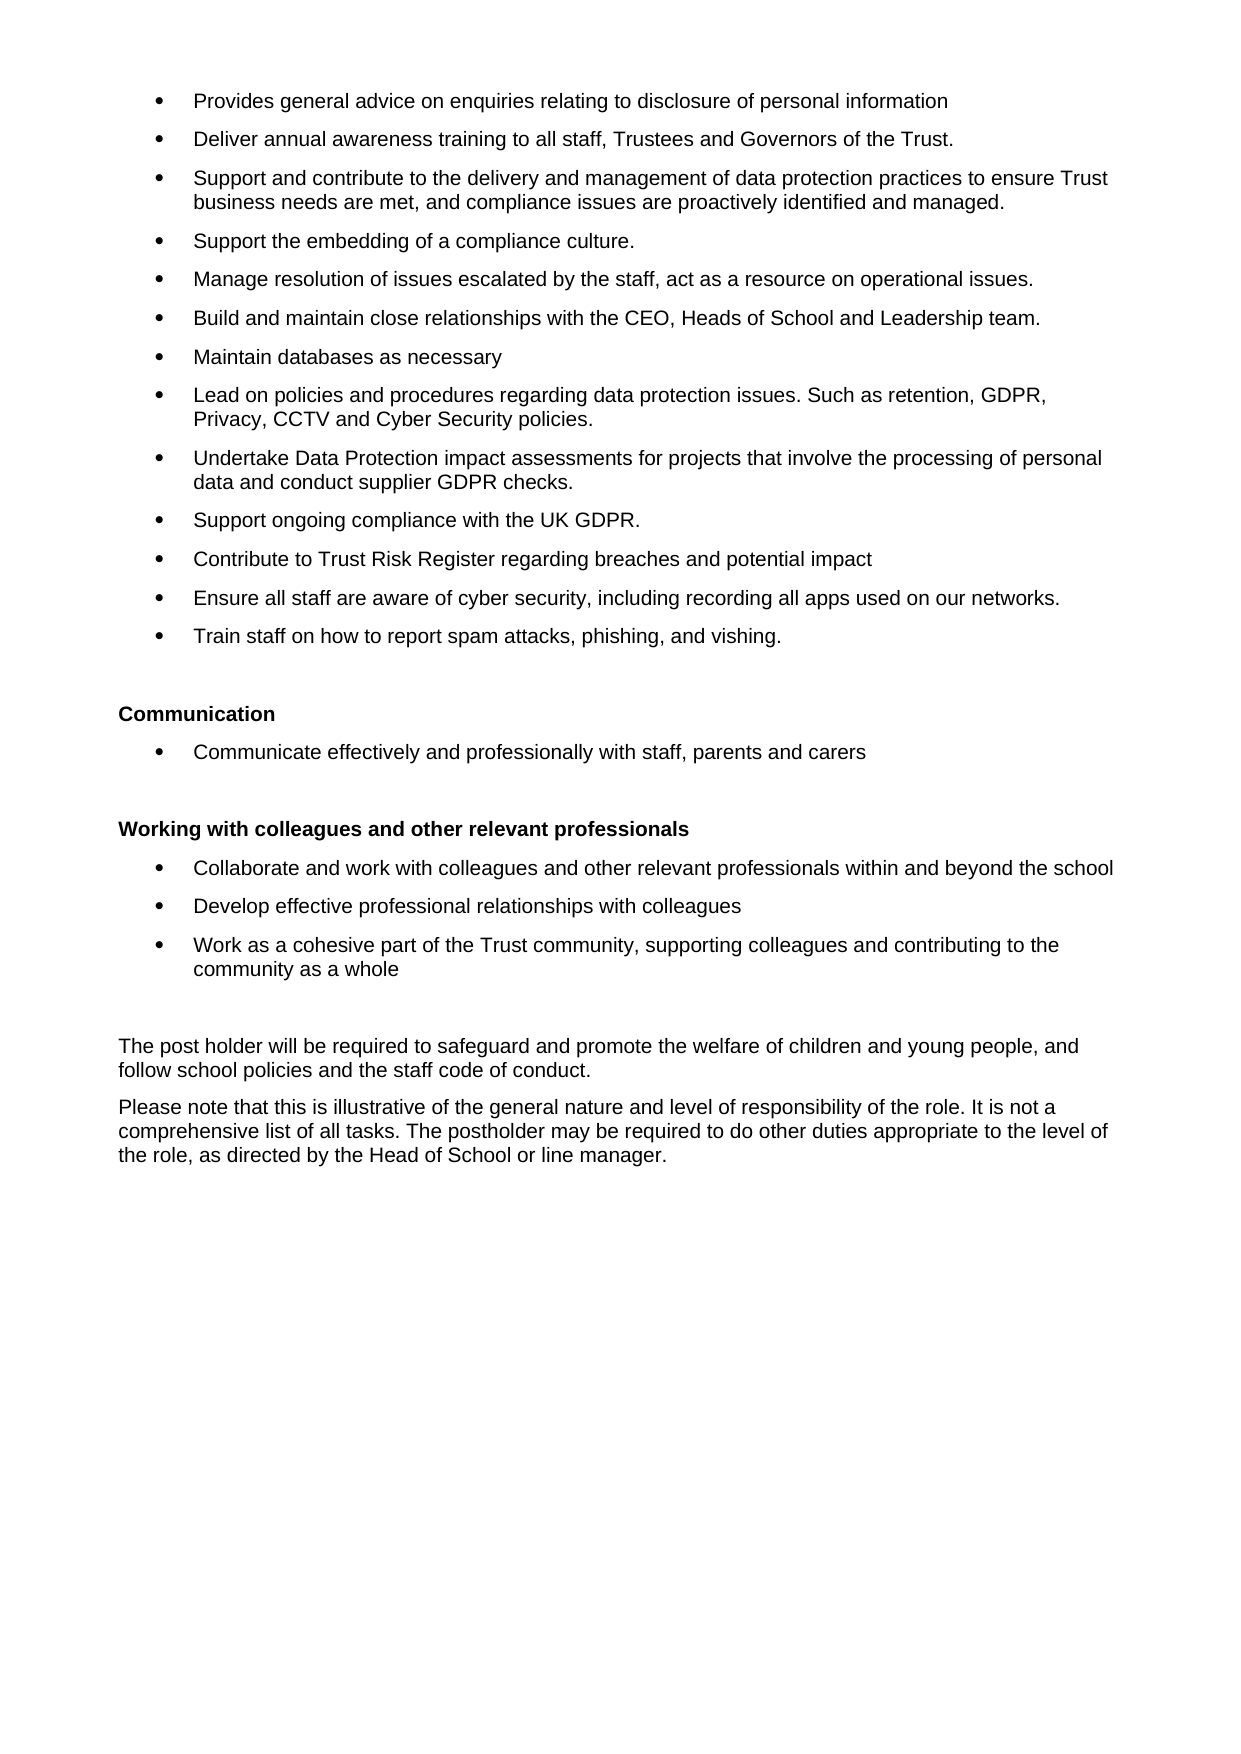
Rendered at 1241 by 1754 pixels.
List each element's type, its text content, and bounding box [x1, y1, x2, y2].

list Undertake Data Protection impact assessments for projects that involve the processing of personal data and conduct supplier GDPR checks. [156, 446, 1122, 494]
text Working with colleagues and other relevant professionals [118, 817, 1122, 841]
list Lead on policies and procedures regarding data protection issues. Such as retention, GDPR, Privacy, CCTV and Cyber Security policies. [156, 383, 1122, 431]
list Ensure all staff are aware of cyber security, including recording all apps used on our networks. [156, 586, 1122, 610]
list Contribute to Trust Risk Register regarding breaches and potential impact [156, 547, 1122, 571]
list Manage resolution of issues escalated by the staff, act as a resource on operational issues. [156, 267, 1122, 291]
list Communicate effectively and professionally with staff, parents and carers [156, 740, 1122, 764]
list Support ongoing compliance with the UK GDPR. [156, 508, 1122, 532]
list Train staff on how to report spam attacks, phishing, and vishing. [156, 624, 1122, 648]
list Maintain databases as necessary [156, 344, 1122, 368]
list Support the embedding of a compliance culture. [156, 228, 1122, 253]
list Provides general advice on enquiries relating to disclosure of personal information [156, 89, 1122, 113]
list Build and maintain close relationships with the CEO, Heads of School and Leadership team. [156, 306, 1122, 330]
list Work as a cohesive part of the Trust community, supporting colleagues and contributing to the community as a whole [156, 933, 1122, 981]
list Deliver annual awareness training to all staff, Trustees and Governors of the Trust. [156, 127, 1122, 151]
text Communication [118, 701, 1122, 725]
list Collaborate and work with colleagues and other relevant professionals within and beyond the school [156, 856, 1122, 880]
list Develop effective professional relationships with colleagues [156, 894, 1122, 918]
text The post holder will be required to safeguard and promote the welfare of children and young people, and follow school policies and the staff code of conduct. [118, 1034, 1122, 1082]
list Support and contribute to the delivery and management of data protection practices to ensure Trust business needs are met, and compliance issues are proactively identified and managed. [156, 166, 1122, 214]
text Please note that this is illustrative of the general nature and level of responsibility of the role. It is not a comprehensive list of all tasks. The postholder may be required to do other duties appropriate to the level of the role, as directed by the Head of School or line manager. [118, 1094, 1122, 1166]
